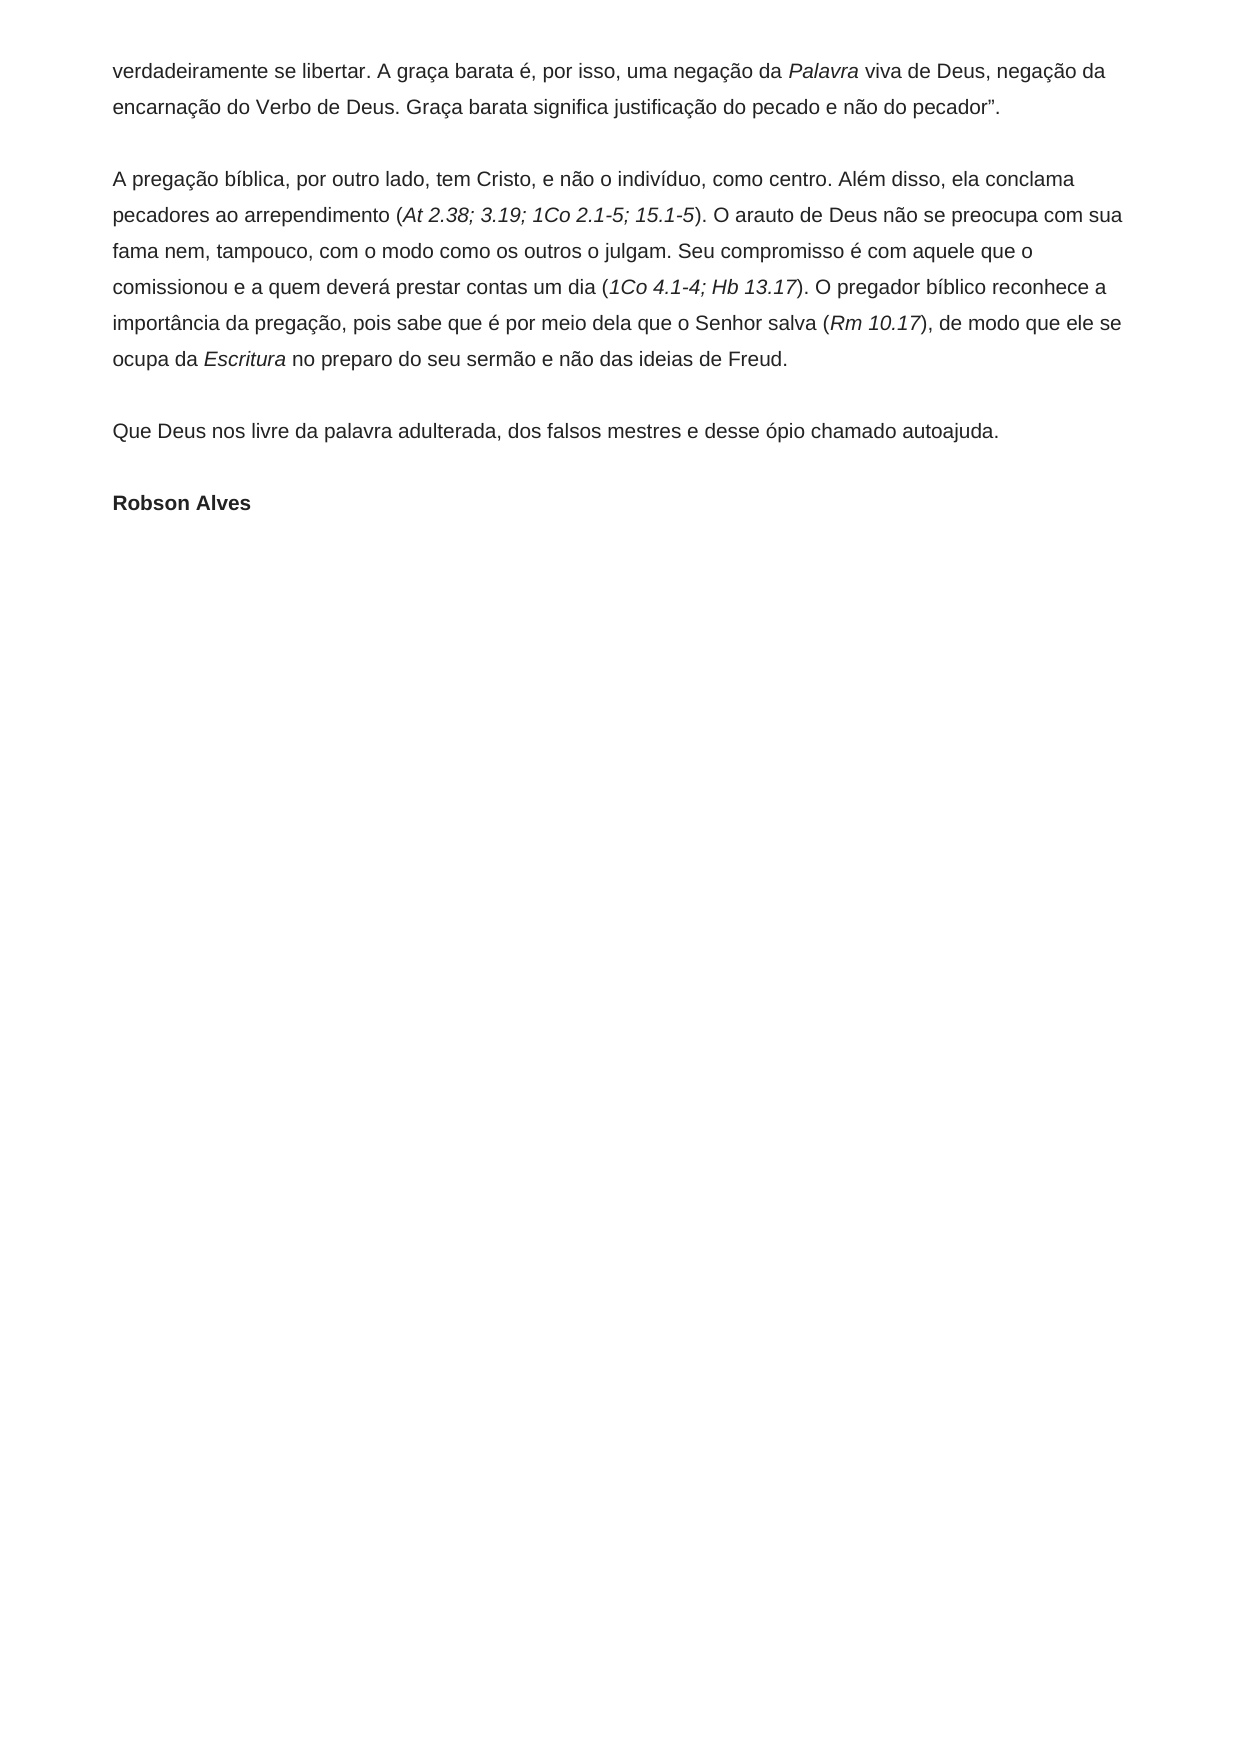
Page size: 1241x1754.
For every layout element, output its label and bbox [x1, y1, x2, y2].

text [112, 59, 1128, 601]
